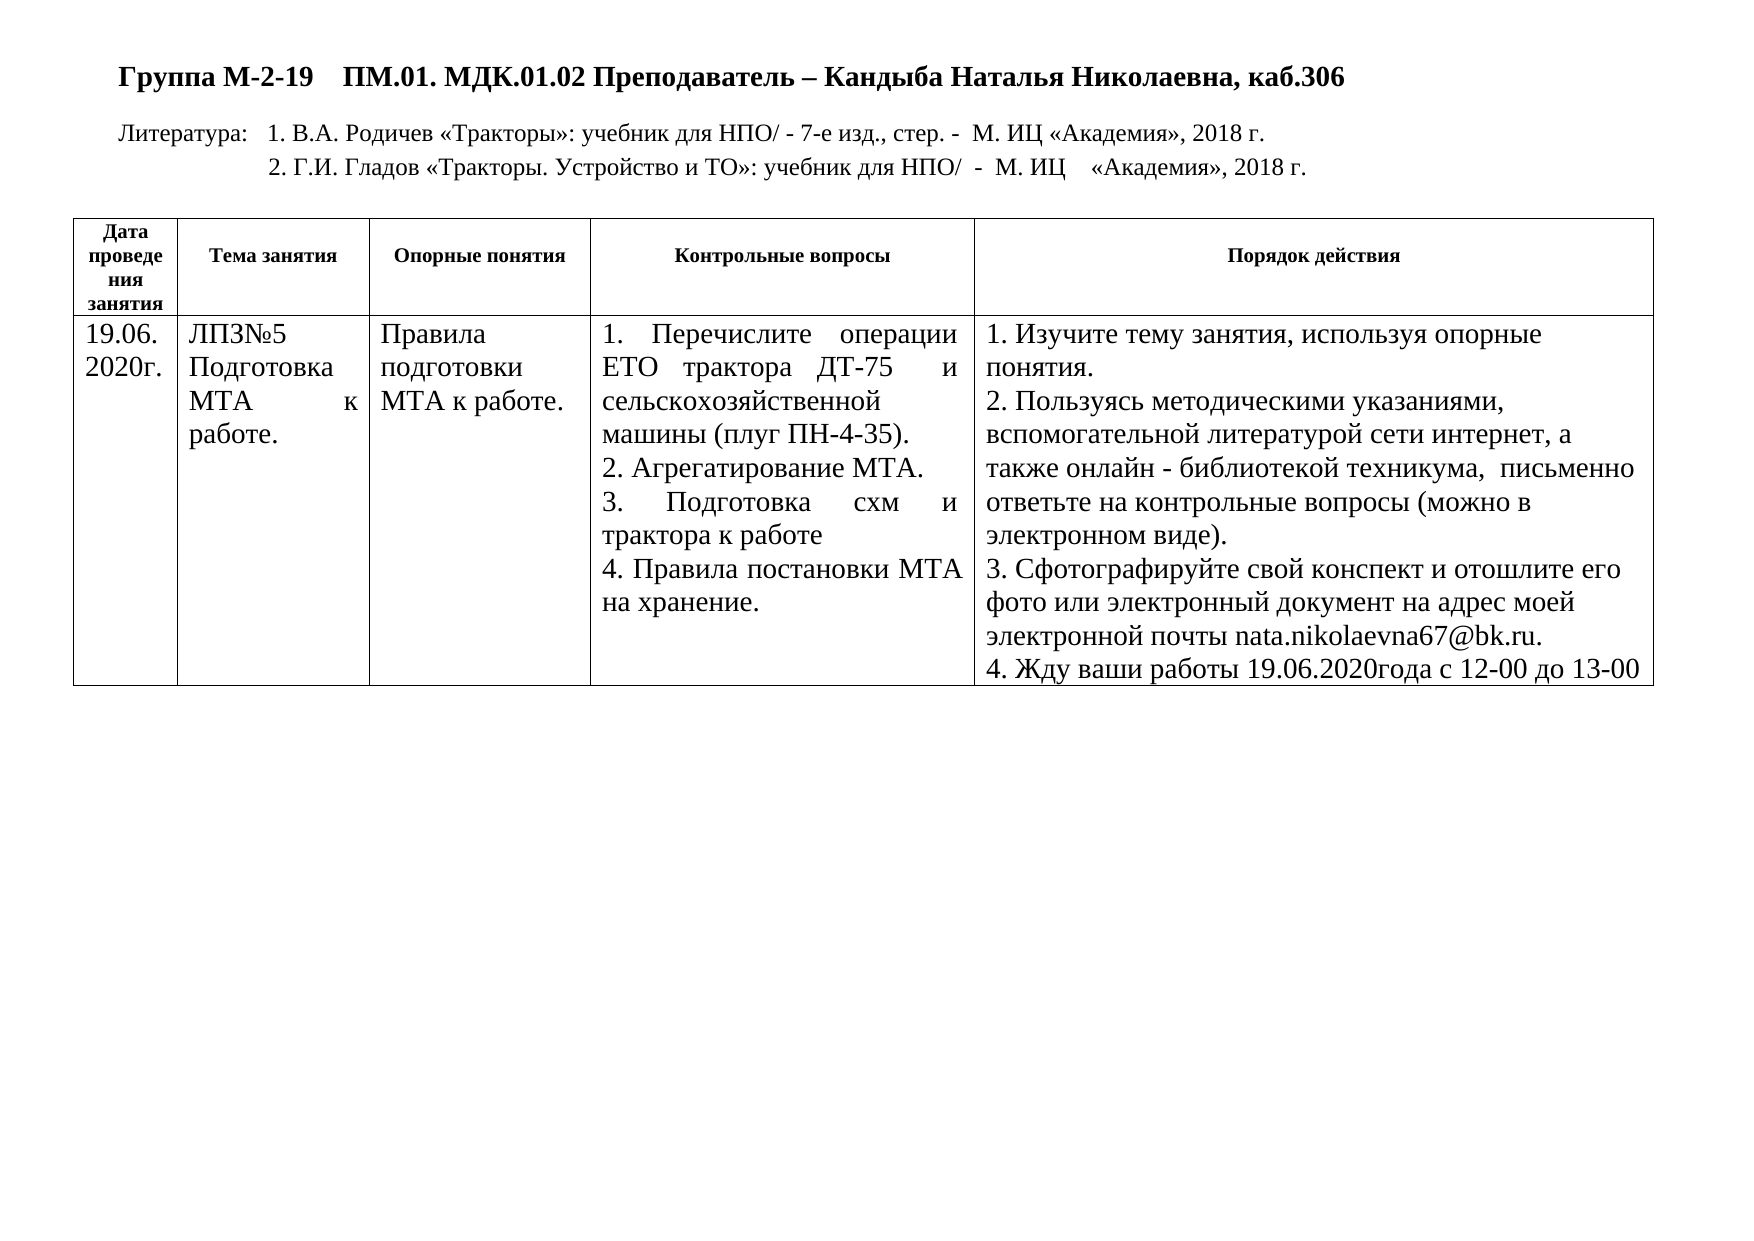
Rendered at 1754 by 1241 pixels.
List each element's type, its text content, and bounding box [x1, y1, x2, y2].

text Литература: 1. В.А. Родичев «Тракторы»: учебник для НПО/ - 7-е изд., стер. - М. ИЦ «Академия», 2018 г. [118, 118, 1636, 147]
table_header Опорные понятия [370, 219, 590, 315]
table_header Дата проведения занятия [74, 219, 177, 315]
table_cell ЛПЗ№5 Подготовка МТА к работе. [178, 316, 369, 685]
table_cell 1. Изучите тему занятия, используя опорные понятия. 2. Пользуясь методическими указаниями, вспомогательной литературой сети интернет, а также онлайн - библиотекой техникума, письменно ответьте на контрольные вопросы (можно в электронном виде). 3. Сфотографируйте свой конспект и отошлите его фото или электронный документ на адрес моей электронной почты nata.nikolaevna67@bk.ru. 4. Жду ваши работы 19.06.2020года с 12-00 до 13-00 [975, 316, 1653, 685]
table_header Контрольные вопросы [591, 219, 974, 315]
table_cell 19.06. 2020г. [74, 316, 177, 685]
text 2. Г.И. Гладов «Тракторы. Устройство и ТО»: учебник для НПО/ - М. ИЦ «Академия», 2018 г. [118, 152, 1636, 180]
table_cell Правила подготовки МТА к работе. [370, 316, 590, 685]
table_header Порядок действия [975, 219, 1653, 315]
table_header Тема занятия [178, 219, 369, 315]
table_cell 1. Перечислите операции ЕТО трактора ДТ-75 и сельскохозяйственной машины (плуг ПН-4-35). 2. Агрегатирование МТА. 3. Подготовка схм и трактора к работе 4. Правила постановки МТА на хранение. [591, 316, 974, 685]
text Группа М-2-19 ПМ.01. МДК.01.02 Преподаватель – Кандыба Наталья Николаевна, каб.306 [118, 59, 1636, 93]
